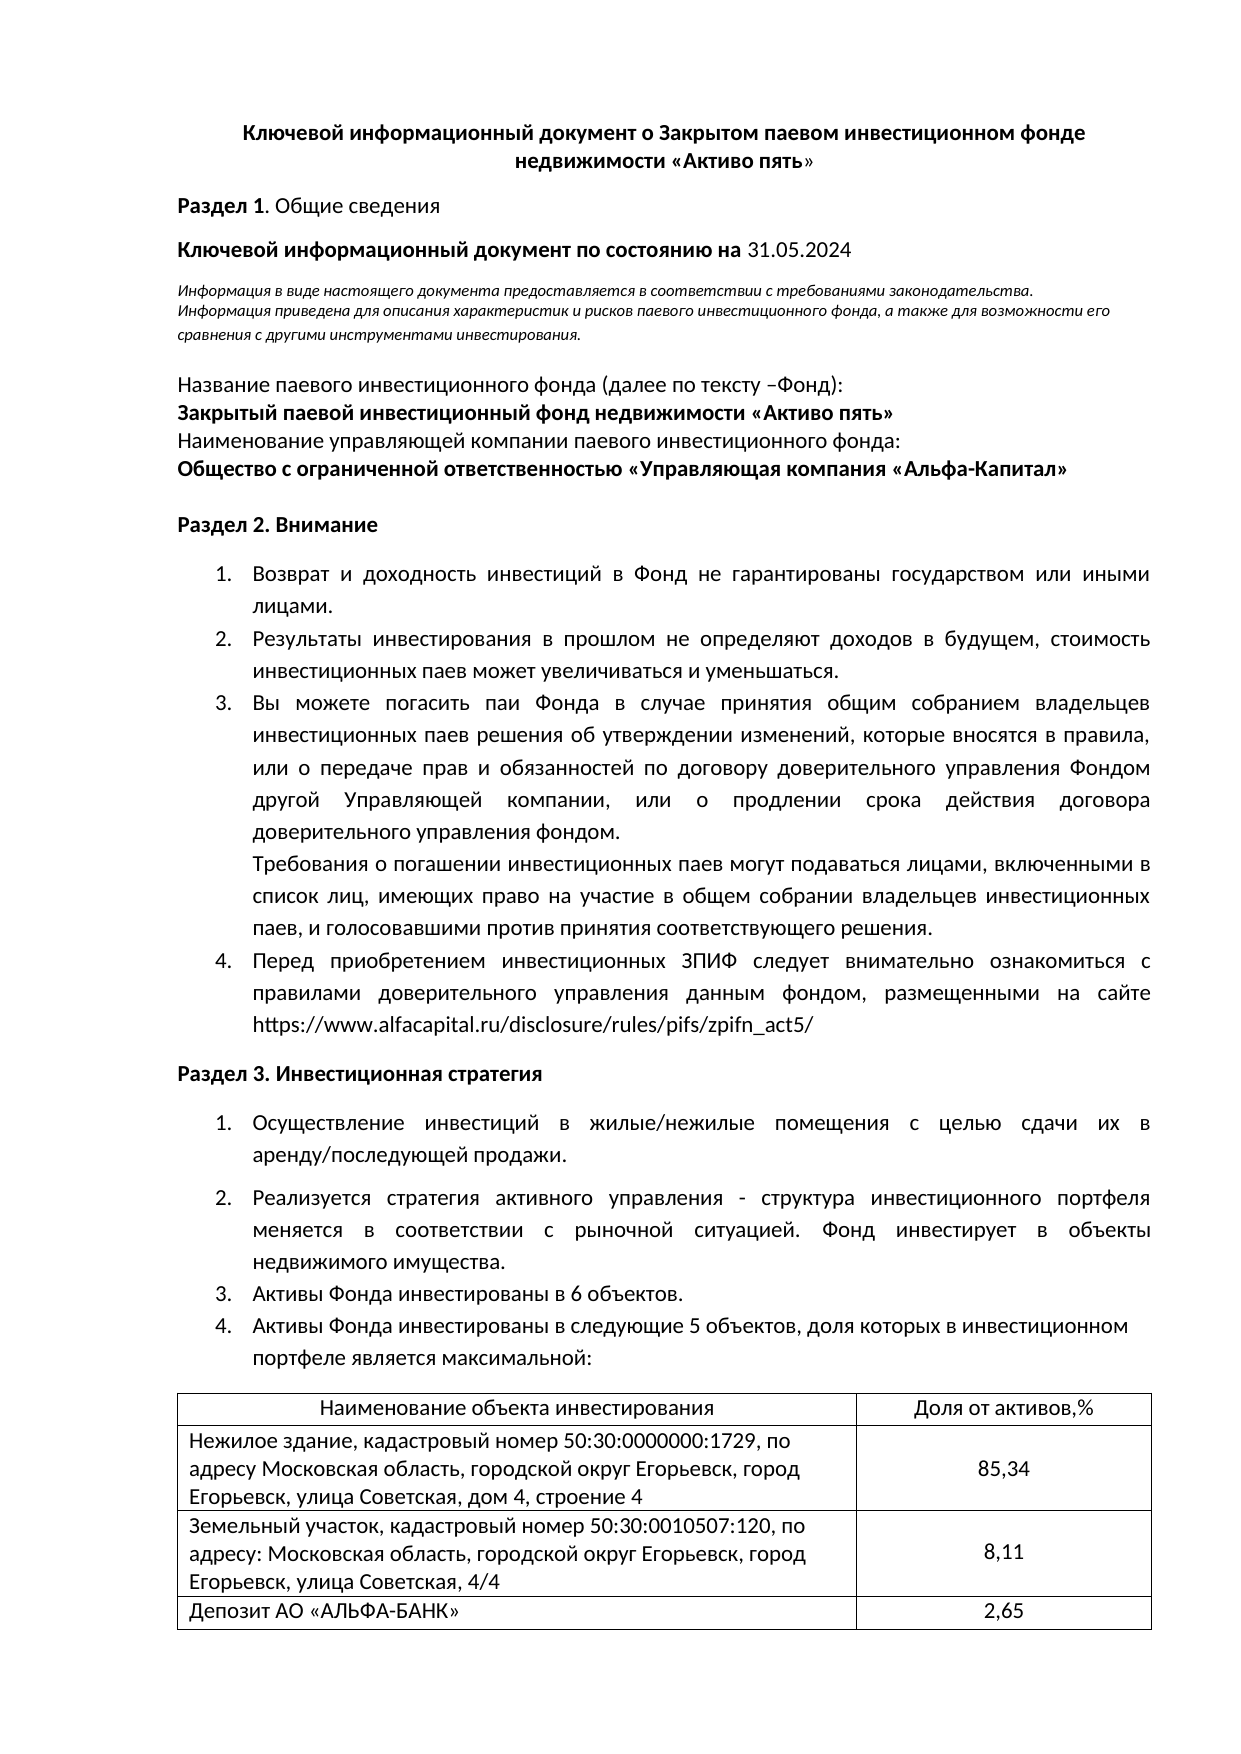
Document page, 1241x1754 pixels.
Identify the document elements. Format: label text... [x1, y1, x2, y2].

table_cell Земельный участок, кадастровый номер 50:30:0010507:120, по адресу: Московская область, городской округ Егорьевск, город Егорьевск, улица Советская, 4/4 [178, 1511, 856, 1596]
text Наименование управляющей компании паевого инвестиционного фонда: [177, 427, 1152, 454]
table_cell Депозит АО «АЛЬФА-БАНК» [178, 1597, 856, 1628]
text Ключевой информационный документ о Закрытом паевом инвестиционном фонде недвижимости «Активо пять» [177, 118, 1152, 174]
text Закрытый паевой инвестиционный фонд недвижимости «Активо пять» [177, 398, 1152, 427]
list Осуществление инвестиций в жилые/нежилые помещения с целью сдачи их в аренду/последующей продажи. [215, 1108, 1152, 1168]
text Раздел 2. Внимание [177, 511, 1152, 539]
list Перед приобретением инвестиционных ЗПИФ следует внимательно ознакомиться с правилами доверительного управления данным фондом, размещенными на сайте https://www.alfacapital.ru/disclosure/rules/pifs/zpifn_act5/ [215, 946, 1152, 1038]
list Вы можете погасить паи Фонда в случае принятия общим собранием владельцев инвестиционных паев решения об утверждении изменений, которые вносятся в правила, или о передаче прав и обязанностей по договору доверительного управления Фондом другой Управляющей компании, или о продлении срока действия договора доверительного управления фондом. [215, 688, 1152, 845]
text Общество с ограниченной ответственностью «Управляющая компания «Альфа-Капитал» [177, 454, 1152, 483]
text Информация приведена для описания характеристик и рисков паевого инвестиционного фонда, а также для возможности его сравнения с другими инструментами инвестирования. [177, 301, 1152, 344]
table_cell 8,11 [857, 1511, 1151, 1596]
text Раздел 3. Инвестиционная стратегия [177, 1059, 1152, 1087]
table_header Доля от активов,% [857, 1394, 1151, 1425]
text Раздел 1. Общие сведения [177, 191, 1152, 219]
text Ключевой информационный документ по состоянию на 31.05.2024 [177, 236, 1152, 263]
text Название паевого инвестиционного фонда (далее по тексту –Фонд): [177, 371, 1152, 398]
list Активы Фонда инвестированы в 6 объектов. [215, 1279, 1152, 1307]
table_cell 85,34 [857, 1426, 1151, 1510]
list Активы Фонда инвестированы в следующие 5 объектов, доля которых в инвестиционном портфеле является максимальной: [215, 1311, 1152, 1372]
table_header Наименование объекта инвестирования [178, 1394, 856, 1425]
table_cell 2,65 [857, 1597, 1151, 1628]
text Информация в виде настоящего документа предоставляется в соответствии с требованиями законодательства. [177, 280, 1152, 301]
list Результаты инвестирования в прошлом не определяют доходов в будущем, стоимость инвестиционных паев может увеличиваться и уменьшаться. [215, 624, 1152, 684]
list Возврат и доходность инвестиций в Фонд не гарантированы государством или иными лицами. [215, 559, 1152, 620]
list Требования о погашении инвестиционных паев могут подаваться лицами, включенными в список лиц, имеющих право на участие в общем собрании владельцев инвестиционных паев, и голосовавшими против принятия соответствующего решения. [252, 849, 1152, 942]
table_cell Нежилое здание, кадастровый номер 50:30:0000000:1729, по адресу Московская область, городской округ Егорьевск, город Егорьевск, улица Советская, дом 4, строение 4 [178, 1426, 856, 1510]
list Реализуется стратегия активного управления - структура инвестиционного портфеля меняется в соответствии с рыночной ситуацией. Фонд инвестирует в объекты недвижимого имущества. [215, 1183, 1152, 1275]
